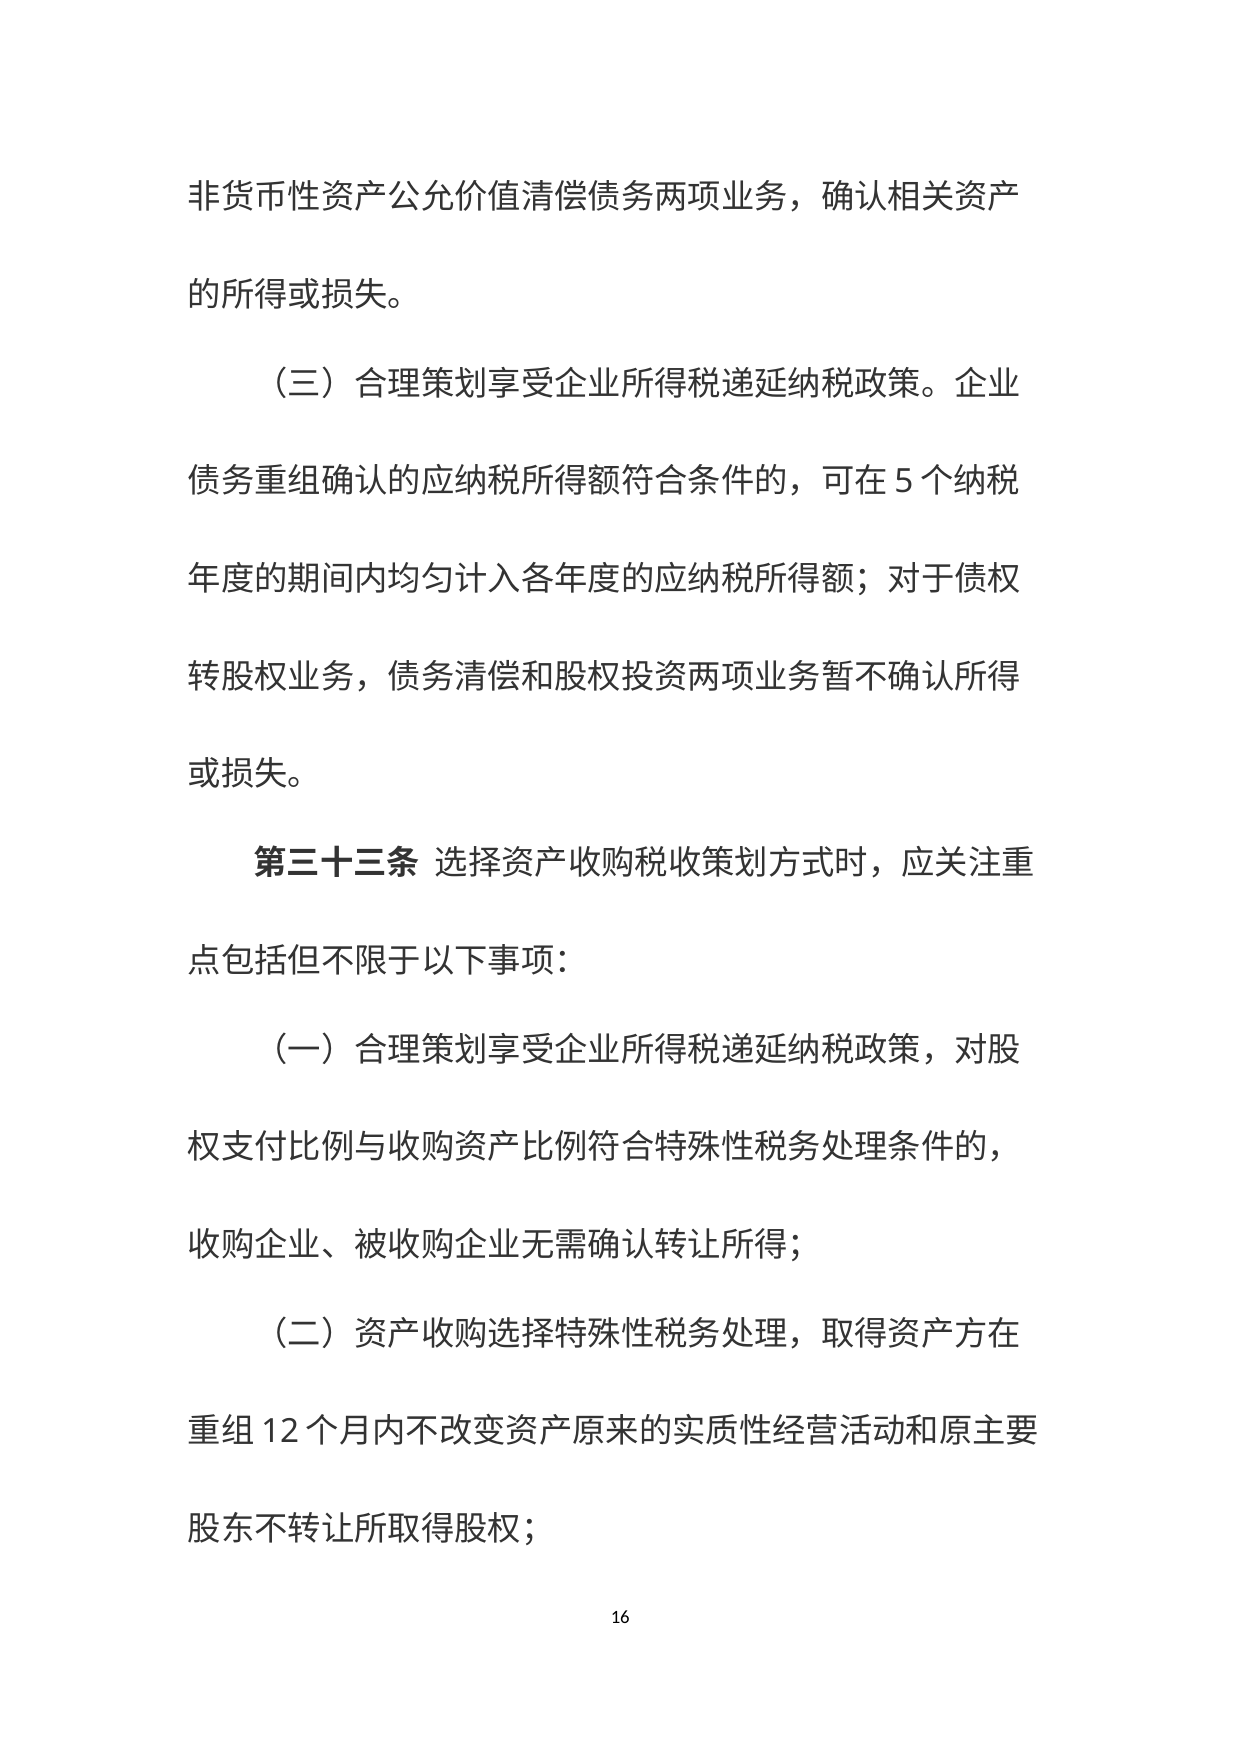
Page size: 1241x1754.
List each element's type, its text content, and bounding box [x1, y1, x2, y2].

text （三）合理策划享受企业所得税递延纳税政策。企业债务重组确认的应纳税所得额符合条件的，可在5个纳税年度的期间内均匀计入各年度的应纳税所得额；对于债权转股权业务，债务清偿和股权投资两项业务暂不确认所得或损失。 [187, 348, 1053, 803]
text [187, 162, 1053, 324]
text 第三十三条 选择资产收购税收策划方式时，应关注重点包括但不限于以下事项： [187, 828, 1053, 990]
text （二）资产收购选择特殊性税务处理，取得资产方在重组12个月内不改变资产原来的实质性经营活动和原主要股东不转让所取得股权； [187, 1298, 1053, 1558]
text （一）合理策划享受企业所得税递延纳税政策，对股权支付比例与收购资产比例符合特殊性税务处理条件的，收购企业、被收购企业无需确认转让所得； [187, 1014, 1053, 1274]
